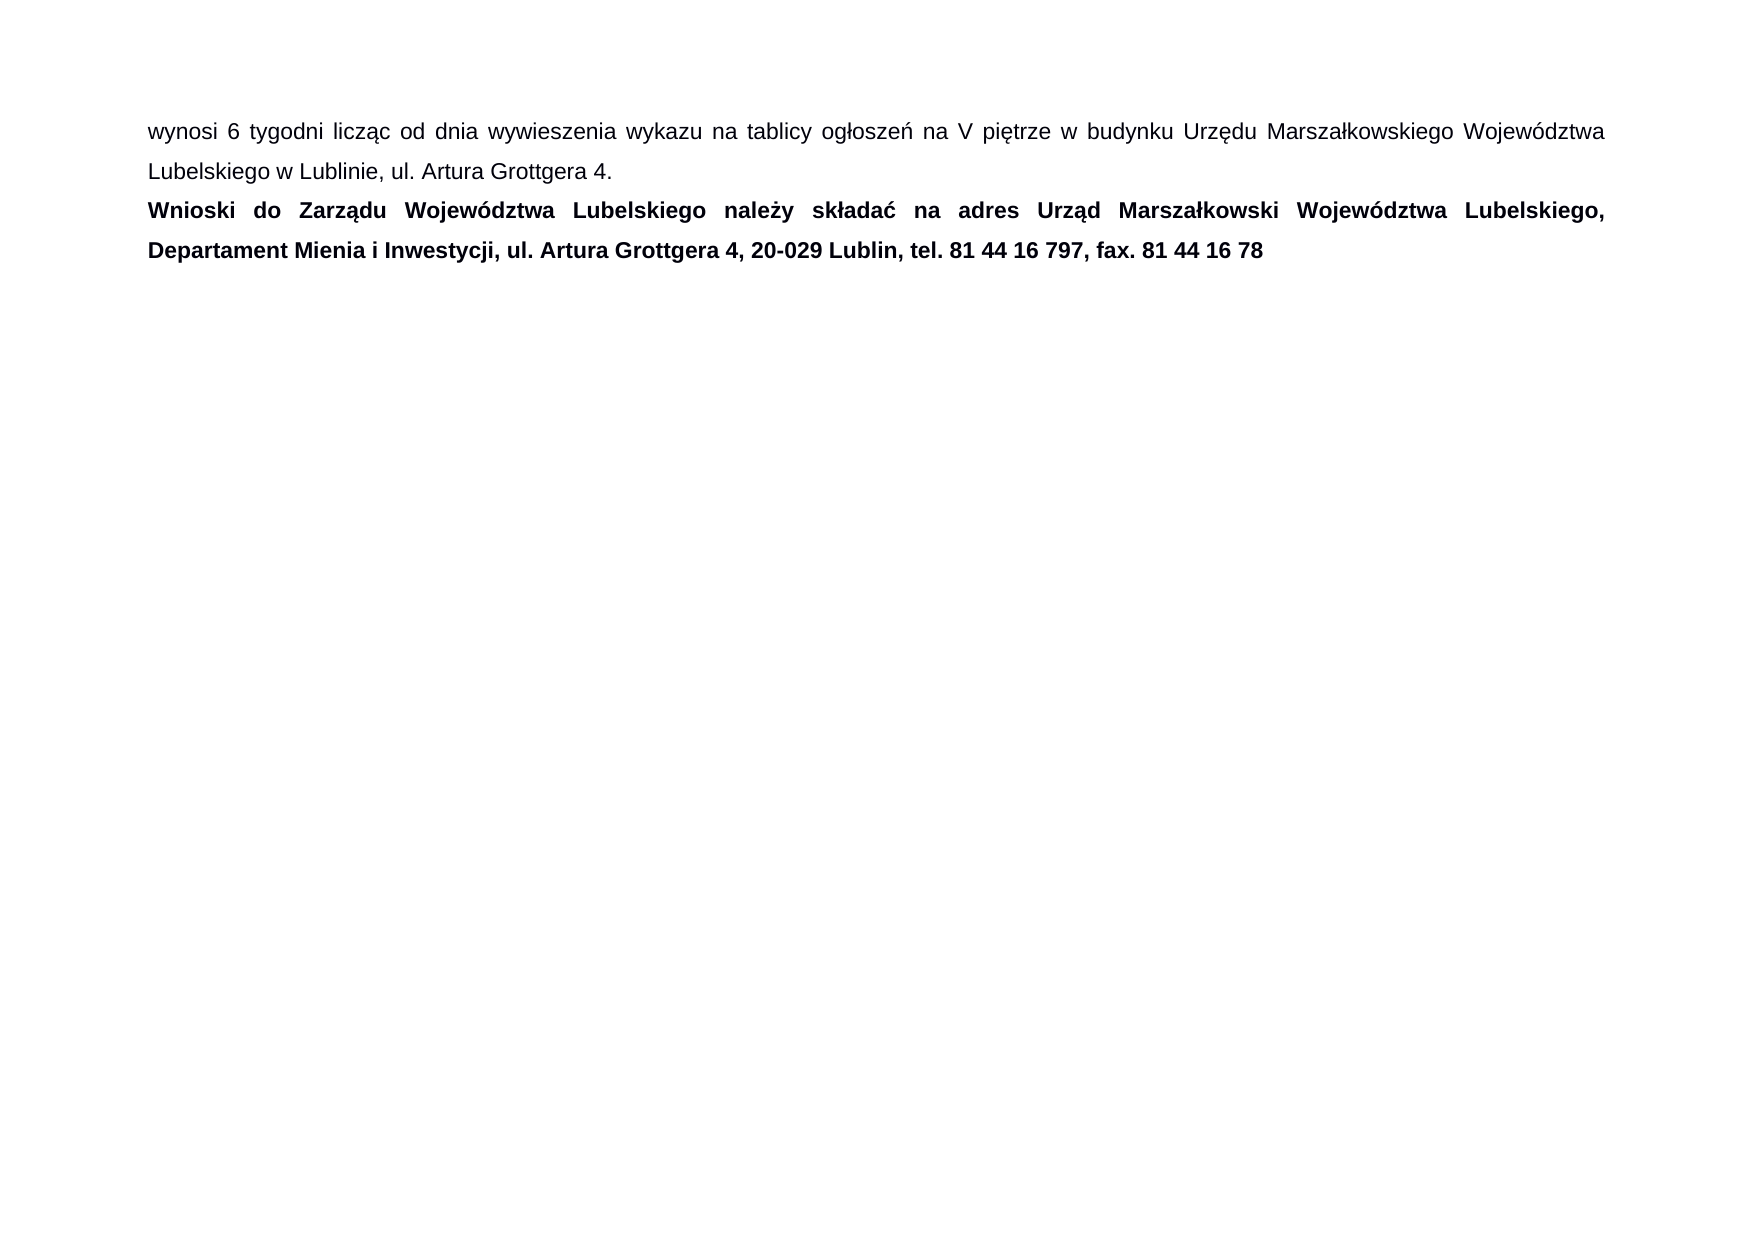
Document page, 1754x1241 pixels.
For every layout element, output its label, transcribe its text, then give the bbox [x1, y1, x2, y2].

text Wnioski do Zarządu Województwa Lubelskiego należy składać na adres Urząd Marszałkowski Województwa Lubelskiego, Departament Mienia i Inwestycji, ul. Artura Grottgera 4, 20-029 Lublin, tel. 81 44 16 797, fax. 81 44 16 78 [148, 197, 1606, 263]
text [148, 118, 1606, 184]
